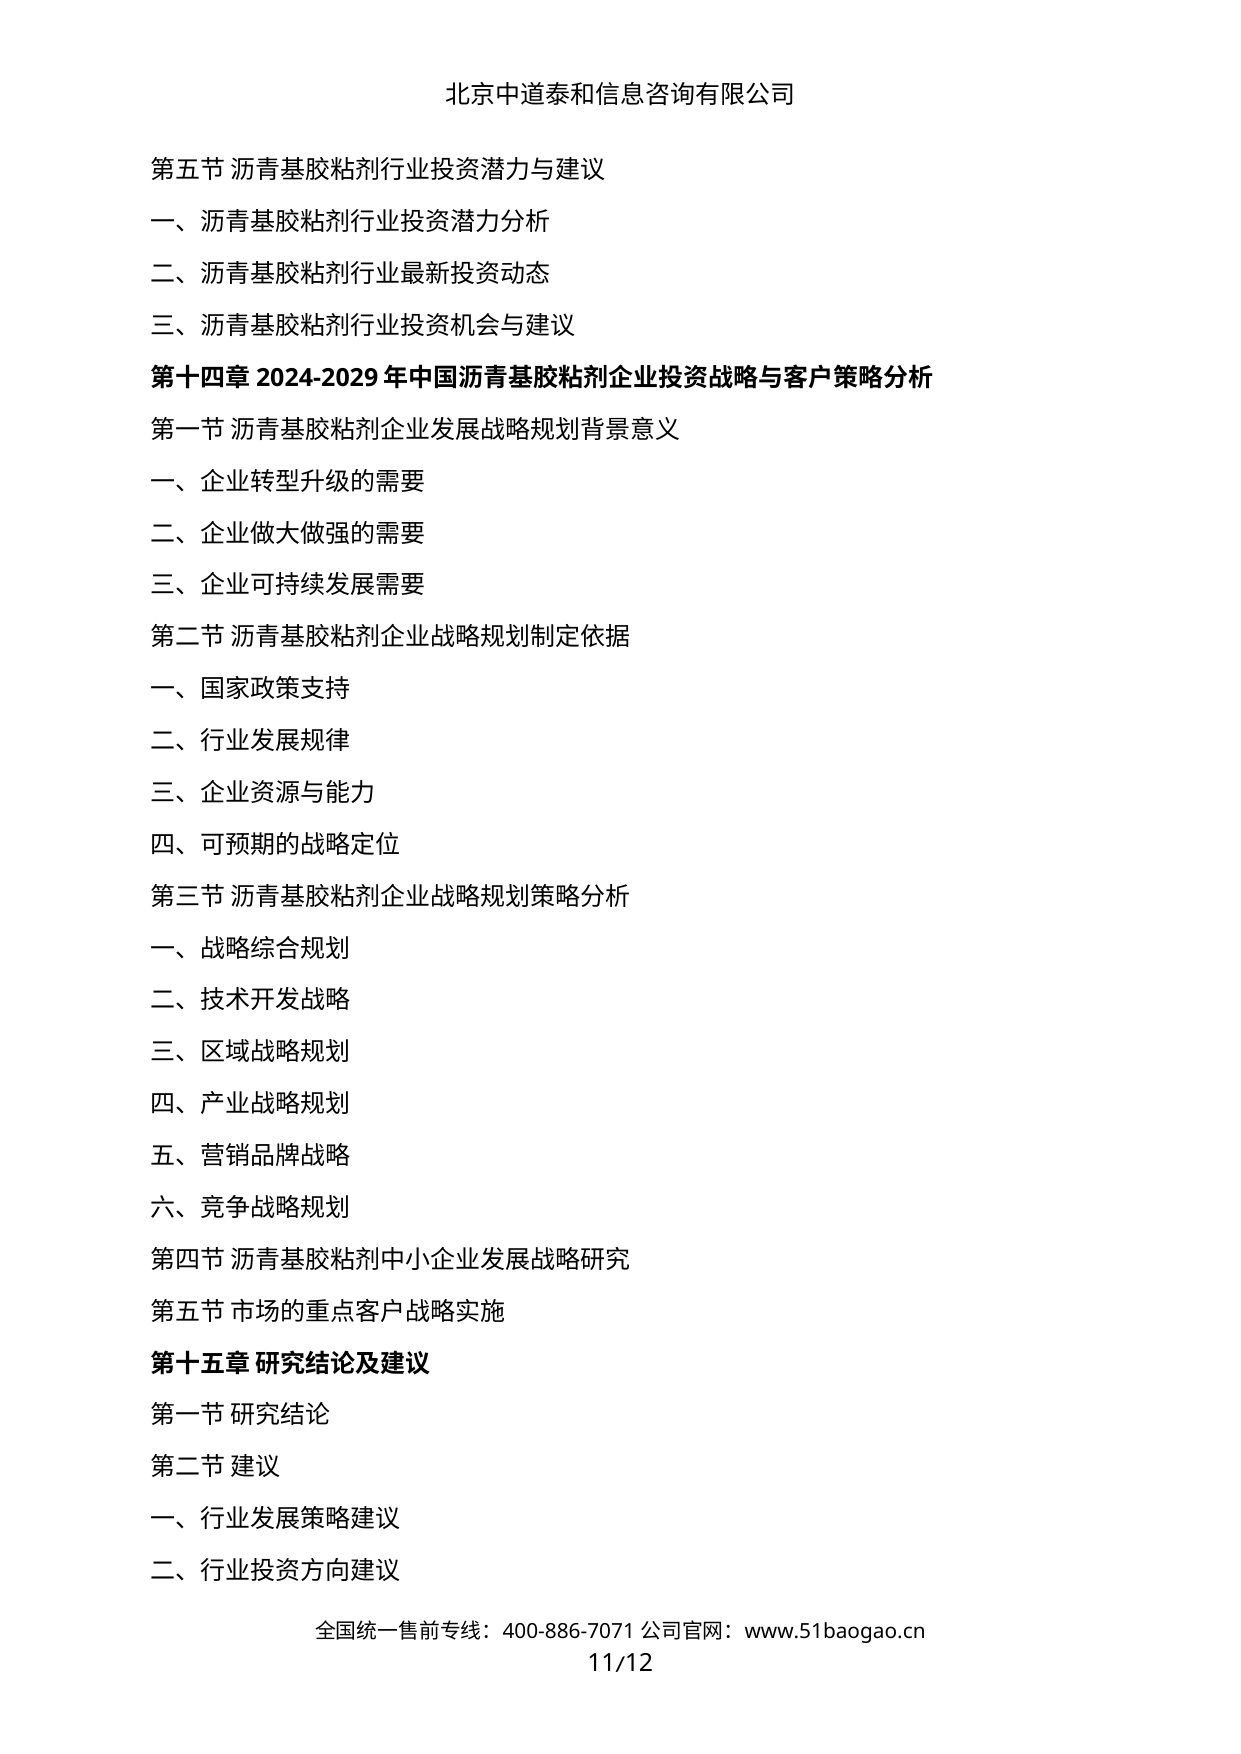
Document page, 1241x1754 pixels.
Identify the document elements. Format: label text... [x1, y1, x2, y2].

text 二、技术开发战略 [150, 980, 1090, 1016]
text 第一节 沥青基胶粘剂企业发展战略规划背景意义 [150, 409, 1090, 446]
text 第二节 沥青基胶粘剂企业战略规划制定依据 [150, 617, 1090, 653]
text 五、营销品牌战略 [150, 1136, 1090, 1172]
text 第三节 沥青基胶粘剂企业战略规划策略分析 [150, 876, 1090, 912]
text 第十四章 2024-2029年中国沥青基胶粘剂企业投资战略与客户策略分析 [150, 357, 1090, 394]
text 三、区域战略规划 [150, 1032, 1090, 1068]
text 六、竞争战略规划 [150, 1187, 1090, 1224]
text 三、企业可持续发展需要 [150, 565, 1090, 601]
text 第四节 沥青基胶粘剂中小企业发展战略研究 [150, 1239, 1090, 1276]
text 第五节 沥青基胶粘剂行业投资潜力与建议 [150, 150, 1090, 186]
text 一、行业发展策略建议 [150, 1499, 1090, 1535]
text 二、沥青基胶粘剂行业最新投资动态 [150, 254, 1090, 290]
text 三、沥青基胶粘剂行业投资机会与建议 [150, 306, 1090, 342]
text 第一节 研究结论 [150, 1395, 1090, 1431]
text 二、企业做大做强的需要 [150, 513, 1090, 549]
text 第二节 建议 [150, 1447, 1090, 1483]
text 二、行业发展规律 [150, 721, 1090, 757]
text 一、国家政策支持 [150, 669, 1090, 705]
text 一、战略综合规划 [150, 928, 1090, 964]
text 四、产业战略规划 [150, 1084, 1090, 1120]
text 一、沥青基胶粘剂行业投资潜力分析 [150, 202, 1090, 238]
text 三、企业资源与能力 [150, 772, 1090, 809]
text 第五节 市场的重点客户战略实施 [150, 1291, 1090, 1327]
text 第十五章 研究结论及建议 [150, 1343, 1090, 1379]
text 四、可预期的战略定位 [150, 824, 1090, 861]
text 二、行业投资方向建议 [150, 1551, 1090, 1587]
text 一、企业转型升级的需要 [150, 461, 1090, 497]
